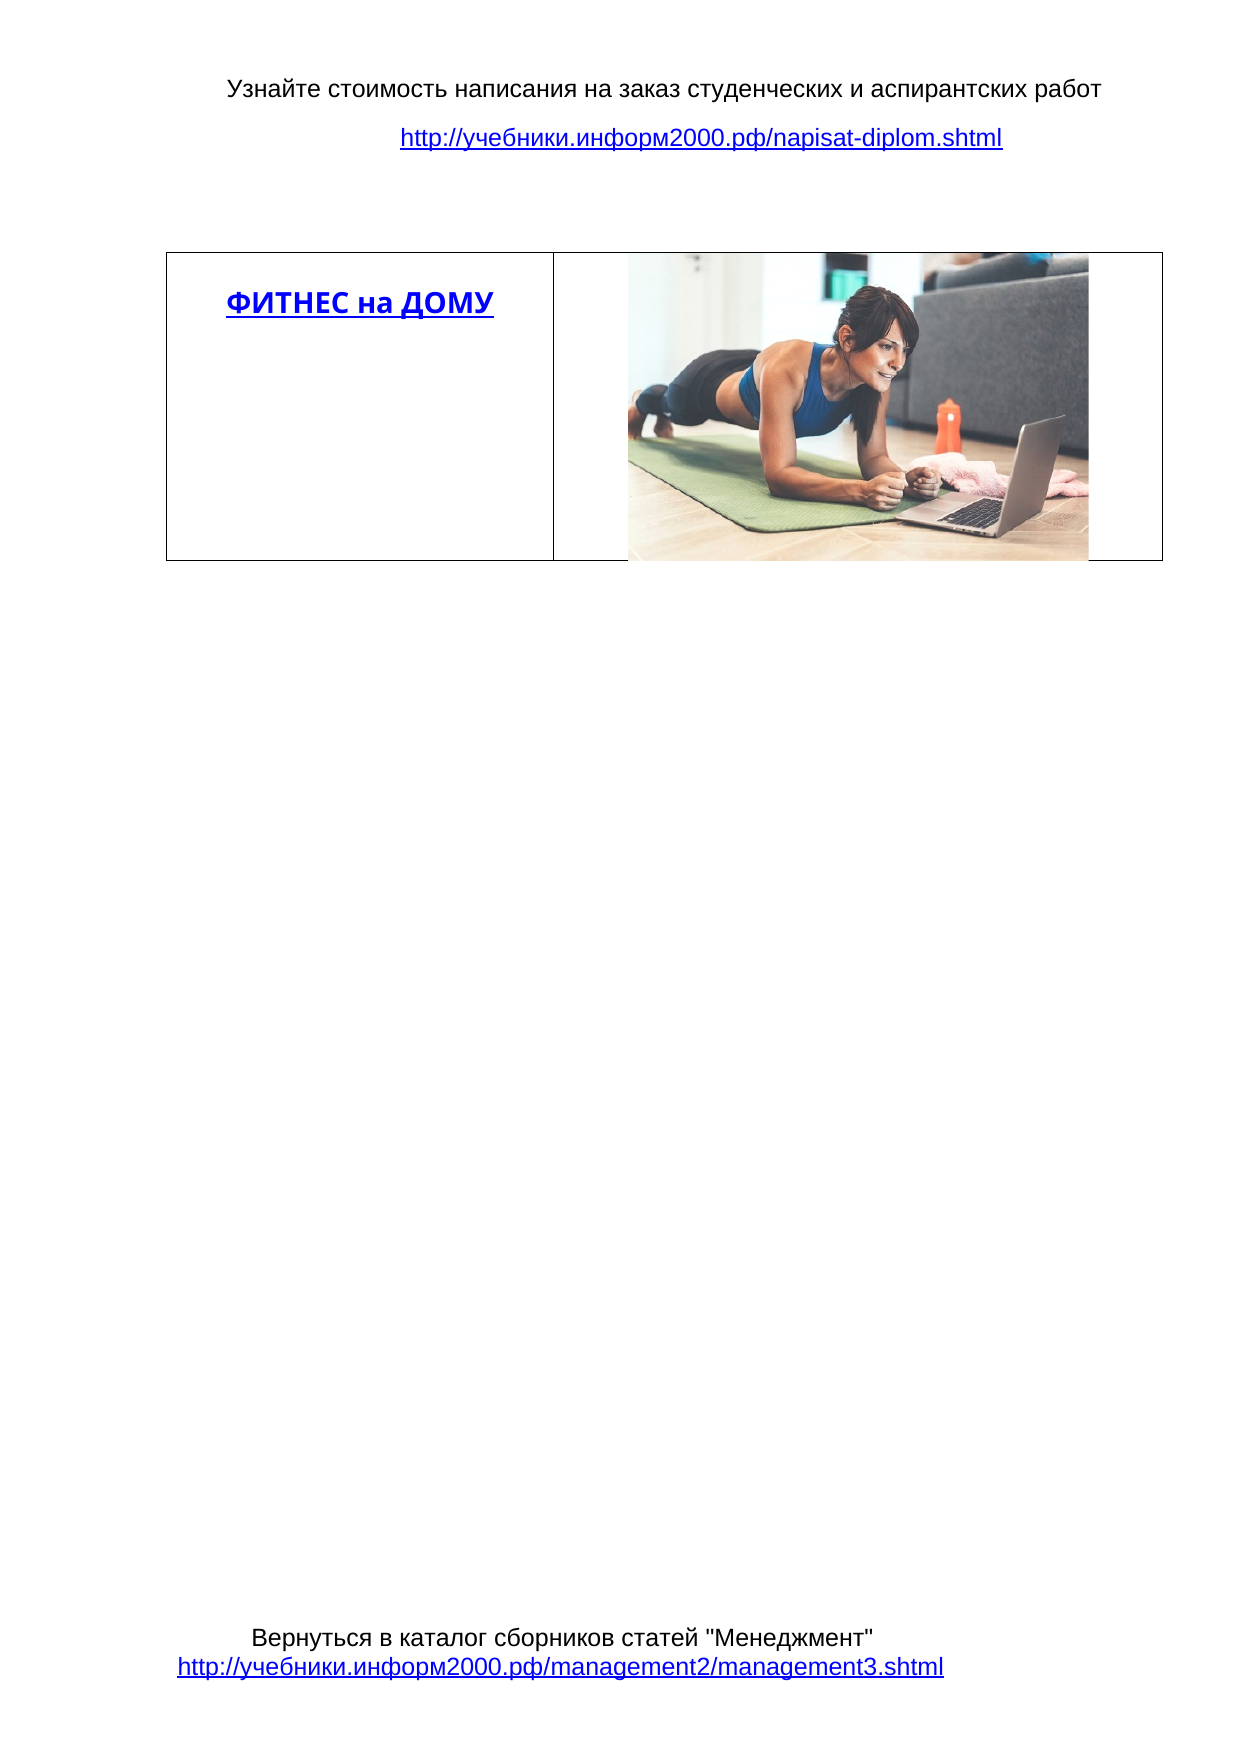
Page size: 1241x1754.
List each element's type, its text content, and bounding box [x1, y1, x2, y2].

table_header ФИТНЕС на ДОМУ [167, 253, 553, 560]
table_header [554, 253, 628, 560]
picture [628, 253, 1089, 561]
table_header [1089, 253, 1162, 560]
